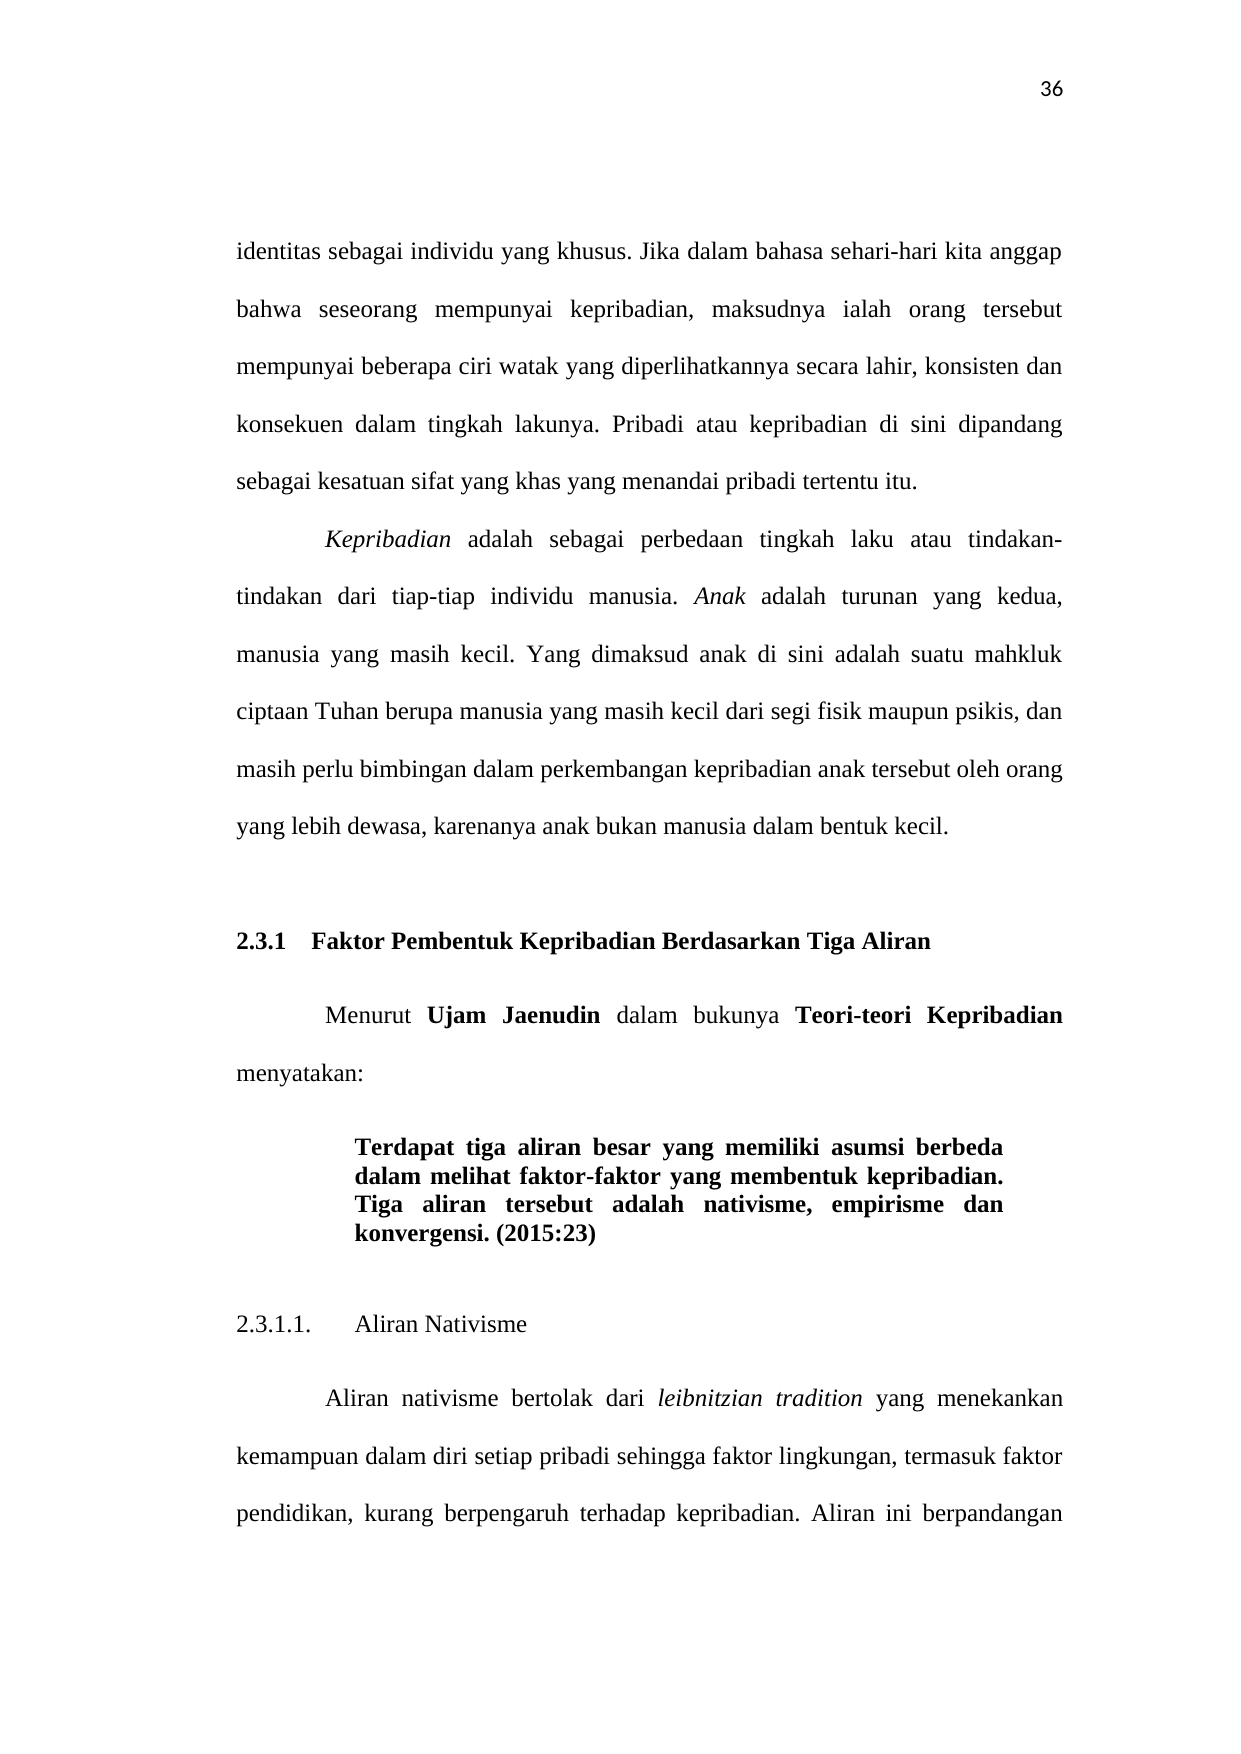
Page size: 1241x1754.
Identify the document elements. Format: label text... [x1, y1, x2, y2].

text Kepribadian adalah sebagai perbedaan tingkah laku atau tindakan-tindakan dari tiap-tiap individu manusia. Anak adalah turunan yang kedua, manusia yang masih kecil. Yang dimaksud anak di sini adalah suatu mahkluk ciptaan Tuhan berupa manusia yang masih kecil dari segi fisik maupun psikis, dan masih perlu bimbingan dalam perkembangan kepribadian anak tersebut oleh orang yang lebih dewasa, karenanya anak bukan manusia dalam bentuk kecil. [236, 524, 1063, 840]
list Faktor Pembentuk Kepribadian Berdasarkan Tiga Aliran [236, 926, 1063, 955]
list Aliran Nativisme [236, 1309, 1063, 1338]
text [236, 236, 1063, 495]
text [236, 1383, 1063, 1527]
text Terdapat tiga aliran besar yang memiliki asumsi berbeda dalam melihat faktor-faktor yang membentuk kepribadian. Tiga aliran tersebut adalah nativisme, empirisme dan konvergensi. (2015:23) [354, 1132, 1004, 1247]
text Menurut Ujam Jaenudin dalam bukunya Teori-teori Kepribadian menyatakan: [236, 1000, 1063, 1087]
